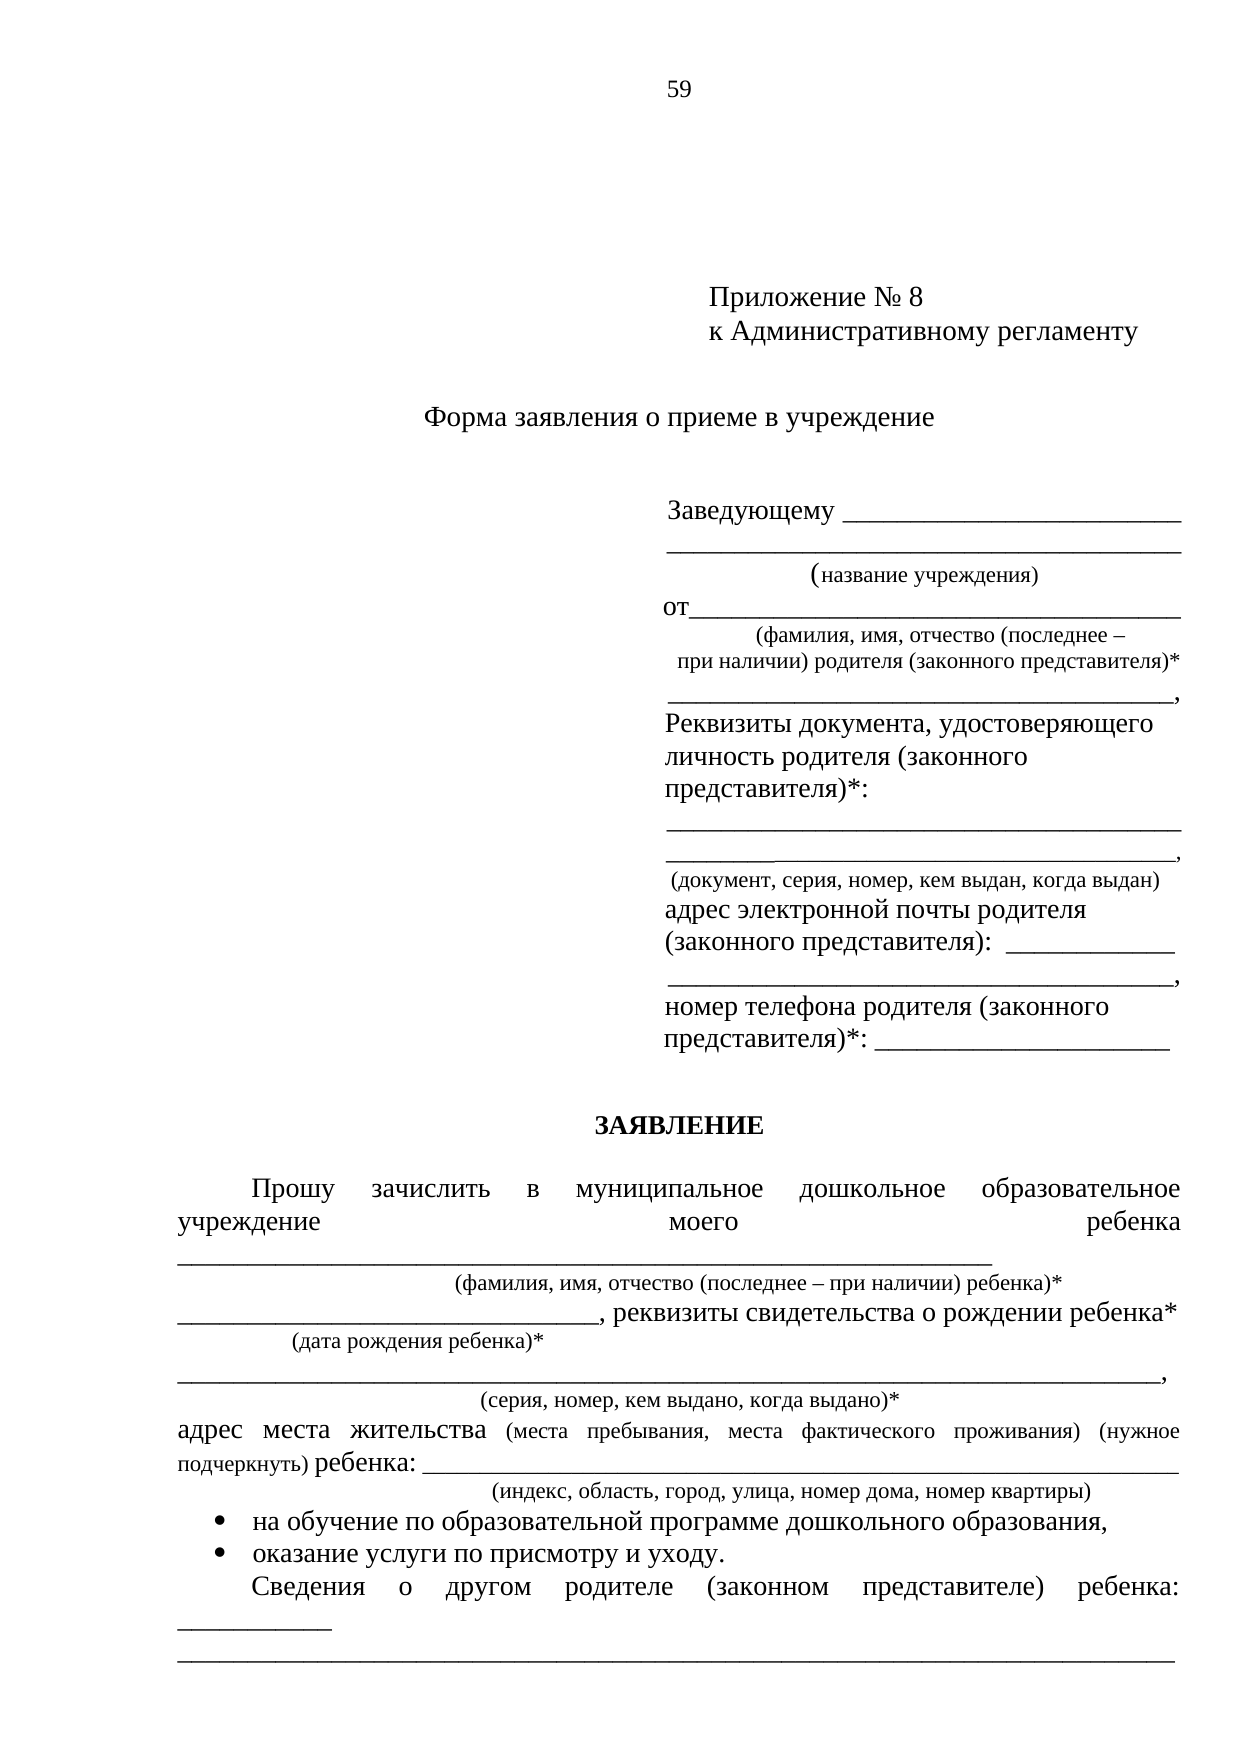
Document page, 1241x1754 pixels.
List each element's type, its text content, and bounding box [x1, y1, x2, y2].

text Реквизиты документа, удостоверяющего [177, 706, 1181, 738]
text (законного представителя): ____________ [177, 924, 1181, 957]
text (дата рождения ребенка)* [177, 1327, 1181, 1354]
text к Административному регламенту [177, 313, 1181, 347]
text ______________________________________________________________________, [177, 1354, 1181, 1386]
text Форма заявления о приеме в учреждение [177, 399, 1181, 433]
text от___________________________________ [177, 589, 1181, 621]
text Заведующему _________________________ [177, 493, 1181, 525]
text личность родителя (законного [177, 738, 1181, 771]
text Прошу зачислить в муниципальное дошкольное образовательное учреждение моего ребенка __________________________________________________________ [177, 1171, 1181, 1268]
text ____________________________________, [177, 674, 1181, 706]
text представителя)*: _____________________ [177, 1022, 1181, 1054]
text (название учреждения) [177, 556, 1181, 589]
text ____________________________________, [177, 957, 1181, 989]
text Сведения о другом родителе (законном представителе) ребенка: ___________ [177, 1568, 1181, 1633]
text (фамилия, имя, отчество (последнее – [177, 621, 1181, 647]
text адрес электронной почты родителя [177, 892, 1181, 924]
text представителя)*: [177, 771, 1181, 803]
text адрес места жительства (места пребывания, места фактического проживания) (нужное подчеркнуть) ребенка: __________________________________________________________________ [177, 1412, 1181, 1477]
text номер телефона родителя (законного [177, 989, 1181, 1022]
text (фамилия, имя, отчество (последнее – при наличии) ребенка)* [177, 1268, 1181, 1295]
text ______________________________________ [177, 525, 1181, 556]
text ______________________________, реквизиты свидетельства о рождении ребенка* [177, 1295, 1181, 1327]
text ___________________________________________, [177, 834, 1181, 866]
text ЗАЯВЛЕНИЕ [177, 1109, 1181, 1140]
text _______________________________________________________________________ [177, 1633, 1181, 1666]
text (индекс, область, город, улица, номер дома, номер квартиры) [177, 1477, 1181, 1503]
text Приложение № 8 [177, 279, 1181, 313]
text ______________________________________ [177, 803, 1181, 834]
list на обучение по образовательной программе дошкольного образования, [215, 1503, 1181, 1536]
text (серия, номер, кем выдано, когда выдано)* [177, 1386, 1181, 1412]
list оказание услуги по присмотру и уходу. [215, 1536, 1181, 1568]
text при наличии) родителя (законного представителя)* [177, 647, 1181, 674]
text (документ, серия, номер, кем выдан, когда выдан) [177, 866, 1181, 892]
